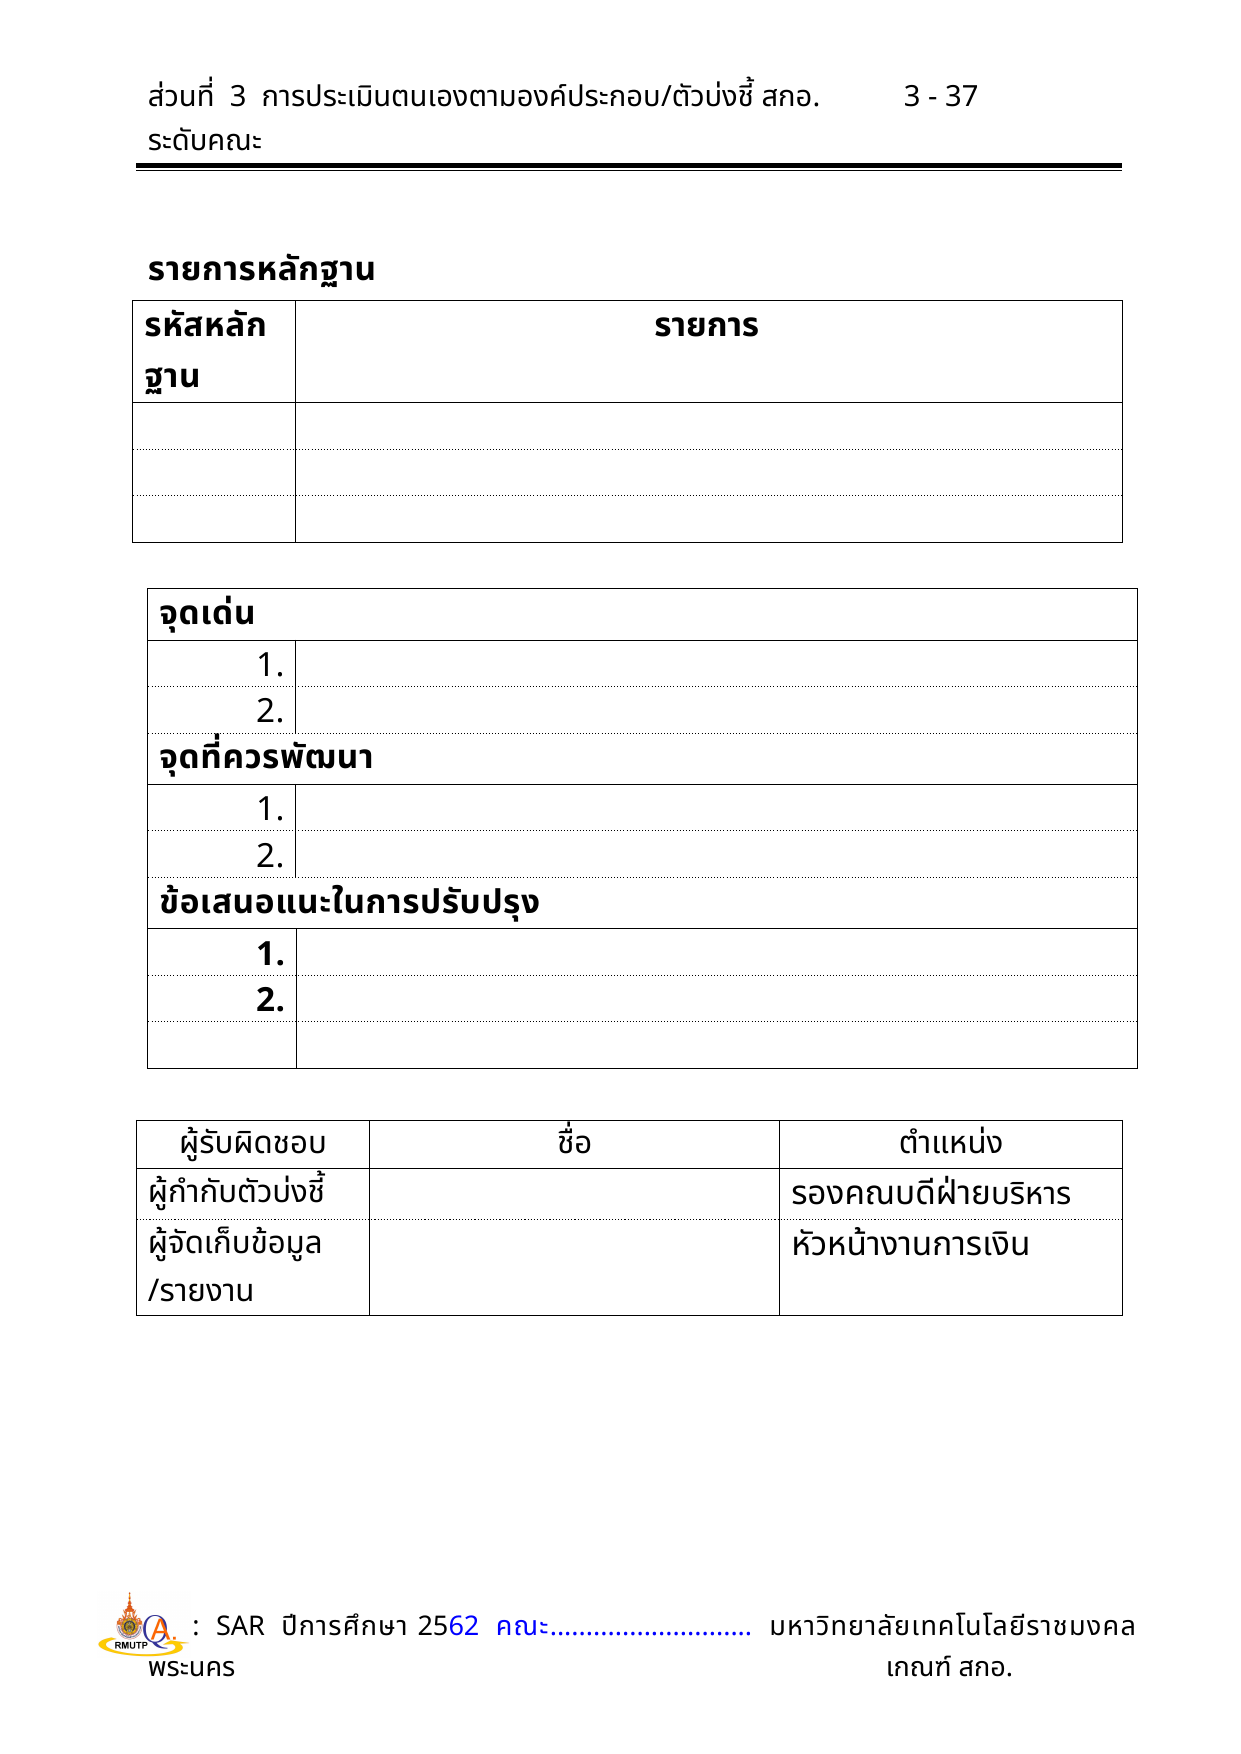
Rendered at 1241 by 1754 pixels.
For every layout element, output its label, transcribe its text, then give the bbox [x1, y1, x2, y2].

table_cell [296, 449, 1122, 495]
table_header ตำแหน่ง [780, 1121, 1122, 1168]
table_header รหัสหลักฐาน [133, 301, 295, 402]
table_cell ผู้กำกับตัวบ่งชี้ [137, 1169, 369, 1219]
table_cell [296, 686, 1137, 732]
table_header รายการ [296, 301, 1122, 402]
table_cell [297, 929, 1137, 975]
picture [96, 1591, 191, 1658]
table_cell [296, 830, 1137, 877]
table_cell [370, 1169, 779, 1219]
table_cell [296, 641, 1137, 686]
table_cell [133, 495, 295, 542]
table_cell 2. [148, 975, 296, 1021]
table_header ชื่อ [370, 1121, 779, 1168]
table_header จุดเด่น [148, 589, 1137, 639]
table_cell [370, 1219, 779, 1315]
table_cell 2. [148, 686, 295, 732]
table_cell 2. [148, 830, 295, 877]
table_cell [148, 1021, 296, 1068]
table_cell จุดที่ควรพัฒนา [148, 733, 1137, 784]
table_cell [296, 785, 1137, 830]
table_cell [296, 495, 1122, 542]
table_cell 1. [148, 929, 296, 975]
table_cell หัวหน้างานการเงิน [780, 1219, 1122, 1315]
table_header ผู้รับผิดชอบ [137, 1121, 369, 1168]
table_cell 1. [148, 785, 295, 830]
table_cell [297, 975, 1137, 1021]
table_cell ข้อเสนอแนะในการปรับปรุง [148, 877, 1137, 928]
table_cell รองคณบดีฝ่ายบริหาร [780, 1169, 1122, 1219]
table_cell [133, 403, 295, 449]
table_cell ผู้จัดเก็บข้อมูล /รายงาน [137, 1219, 369, 1315]
table_cell [296, 403, 1122, 449]
table_cell 1. [148, 641, 295, 686]
table_cell [297, 1021, 1137, 1068]
text รายการหลักฐาน [148, 245, 1137, 295]
table_cell [133, 449, 295, 495]
